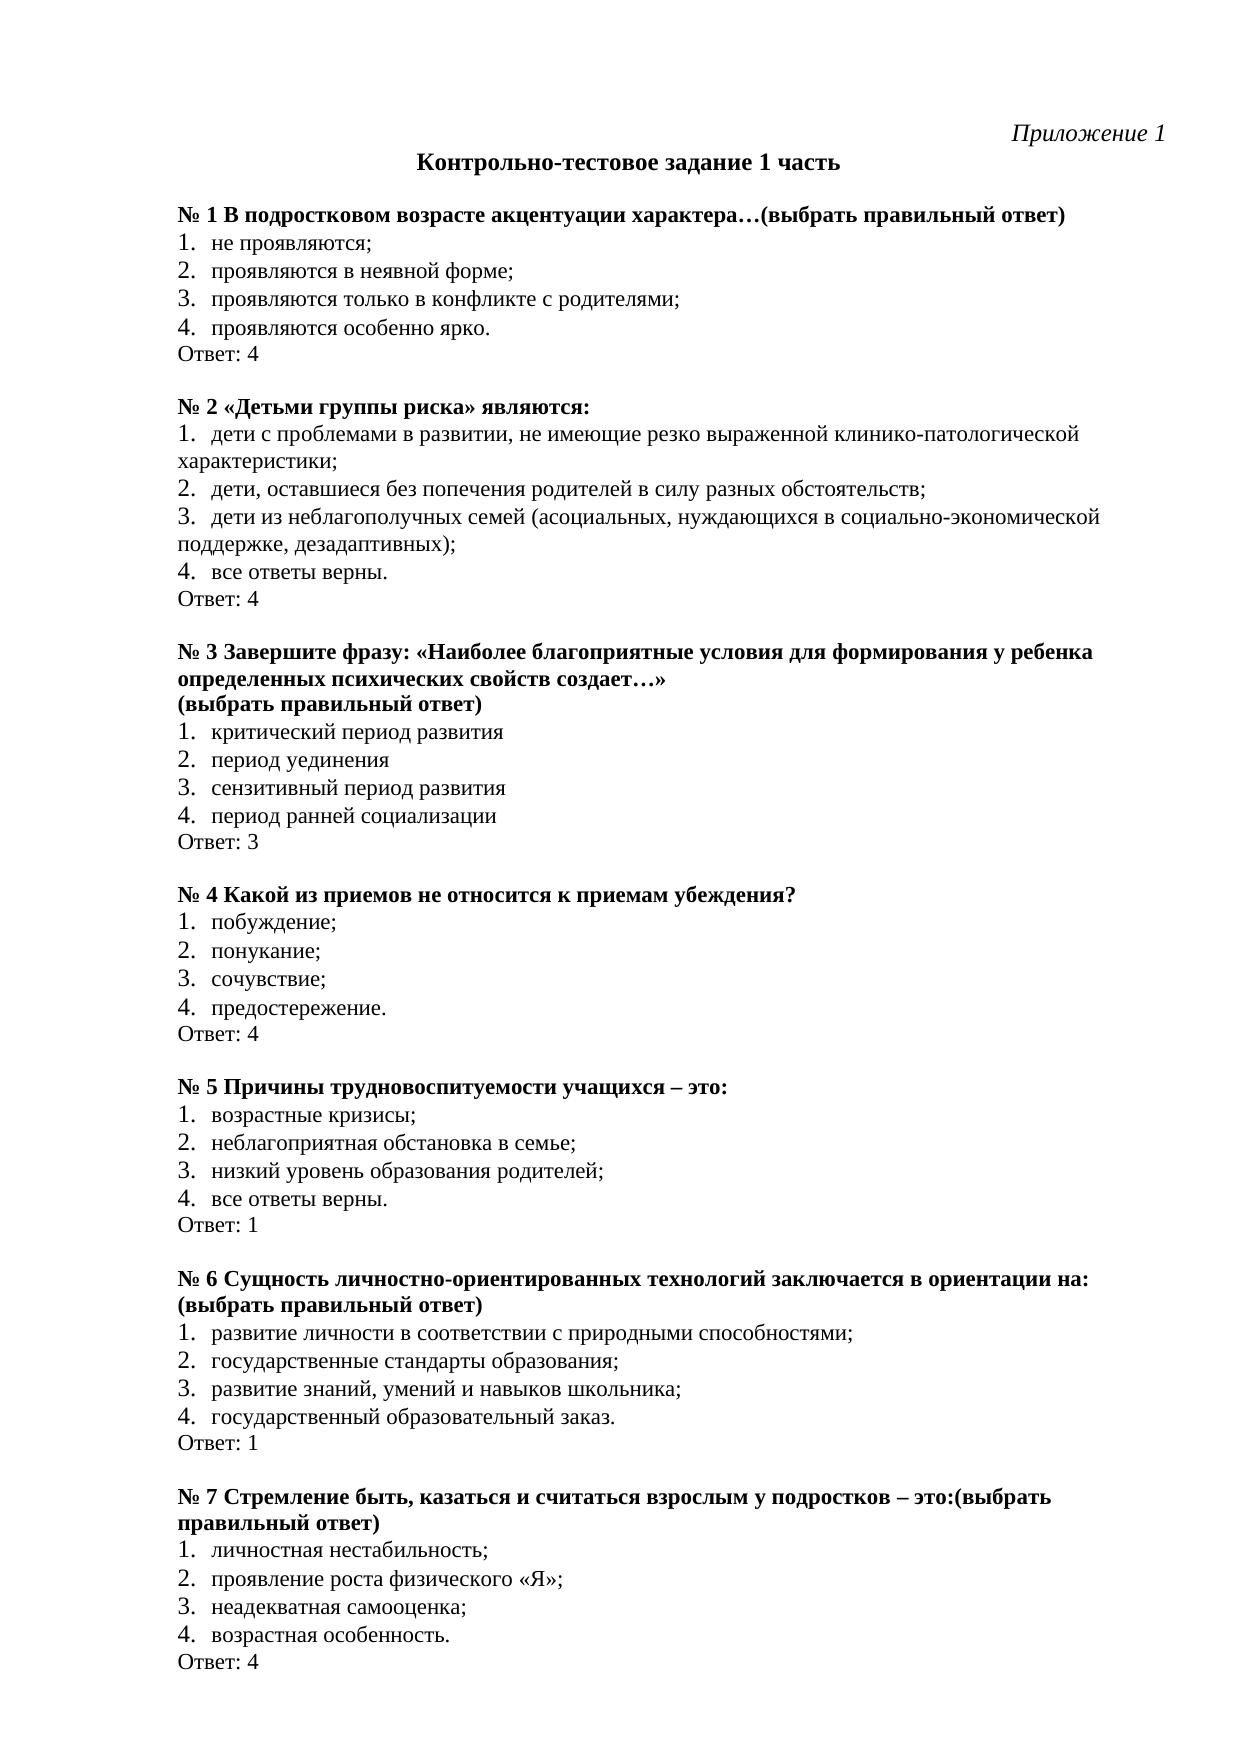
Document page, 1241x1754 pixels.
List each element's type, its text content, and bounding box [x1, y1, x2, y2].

text Ответ: 4 [177, 341, 1181, 366]
text 2. проявляются в неявной форме; [177, 256, 1181, 284]
text 3. дети из неблагополучных семей (асоциальных, нуждающихся в социально-экономической поддержке, дезадаптивных); [177, 502, 1181, 556]
text 3. развитие знаний, умений и навыков школьника; [177, 1374, 1181, 1402]
text 1. критический период развития [177, 717, 1181, 745]
text 4. все ответы верны. [177, 1184, 1181, 1212]
text 1. личностная нестабильность; [177, 1535, 1181, 1563]
text 2. государственные стандарты образования; [177, 1346, 1181, 1374]
text № 2 «Детьми группы риска» являются: [177, 393, 1181, 419]
text № 6 Сущность личностно-ориентированных технологий заключается в ориентации на: (выбрать правильный ответ) [177, 1265, 1181, 1317]
text 1. возрастные кризисы; [177, 1099, 1181, 1128]
text 1. побуждение; [177, 907, 1181, 935]
text 4. государственный образовательный заказ. [177, 1402, 1181, 1430]
text 1. дети с проблемами в развитии, не имеющие резко выраженной клинико-патологической характеристики; [177, 419, 1181, 473]
text № 4 Какой из приемов не относится к приемам убеждения? [177, 882, 1181, 907]
text 3. сочувствие; [177, 964, 1181, 992]
text Ответ: 4 [177, 586, 1181, 611]
text № 3 Завершите фразу: «Наиболее благоприятные условия для формирования у ребенка определенных психических свойств создает…» [177, 639, 1181, 691]
text 3. низкий уровень образования родителей; [177, 1156, 1181, 1184]
text 4. период ранней социализации [177, 801, 1181, 829]
text 4. предостережение. [177, 992, 1181, 1021]
text 2. проявление роста физического «Я»; [177, 1563, 1181, 1592]
text 4. все ответы верны. [177, 557, 1181, 585]
text 3. сензитивный период развития [177, 773, 1181, 801]
text 2. понукание; [177, 936, 1181, 964]
text № 1 В подростковом возрасте акцентуации характера…(выбрать правильный ответ) [177, 202, 1181, 228]
text Ответ: 4 [177, 1021, 1181, 1046]
text 1. развитие личности в соответствии с природными способностями; [177, 1317, 1181, 1346]
text Ответ: 4 [177, 1648, 1181, 1674]
text Ответ: 1 [177, 1430, 1181, 1456]
text 4. возрастная особенность. [177, 1620, 1181, 1648]
text 3. проявляются только в конфликте с родителями; [177, 284, 1181, 312]
text 1. не проявляются; [177, 228, 1181, 256]
text Приложение 1 Контрольно-тестовое задание 1 часть [416, 118, 1181, 176]
text 4. проявляются особенно ярко. [177, 312, 1181, 341]
text 2. неблагоприятная обстановка в семье; [177, 1128, 1181, 1156]
text № 5 Причины трудновоспитуемости учащихся – это: [177, 1074, 1181, 1099]
text 2. дети, оставшиеся без попечения родителей в силу разных обстоятельств; [177, 474, 1181, 502]
text (выбрать правильный ответ) [177, 691, 1181, 717]
text 2. период уединения [177, 745, 1181, 773]
text Ответ: 1 [177, 1212, 1181, 1238]
text 3. неадекватная самооценка; [177, 1592, 1181, 1620]
text № 7 Стремление быть, казаться и считаться взрослым у подростков – это:(выбрать правильный ответ) [177, 1483, 1181, 1535]
text Ответ: 3 [177, 829, 1181, 855]
